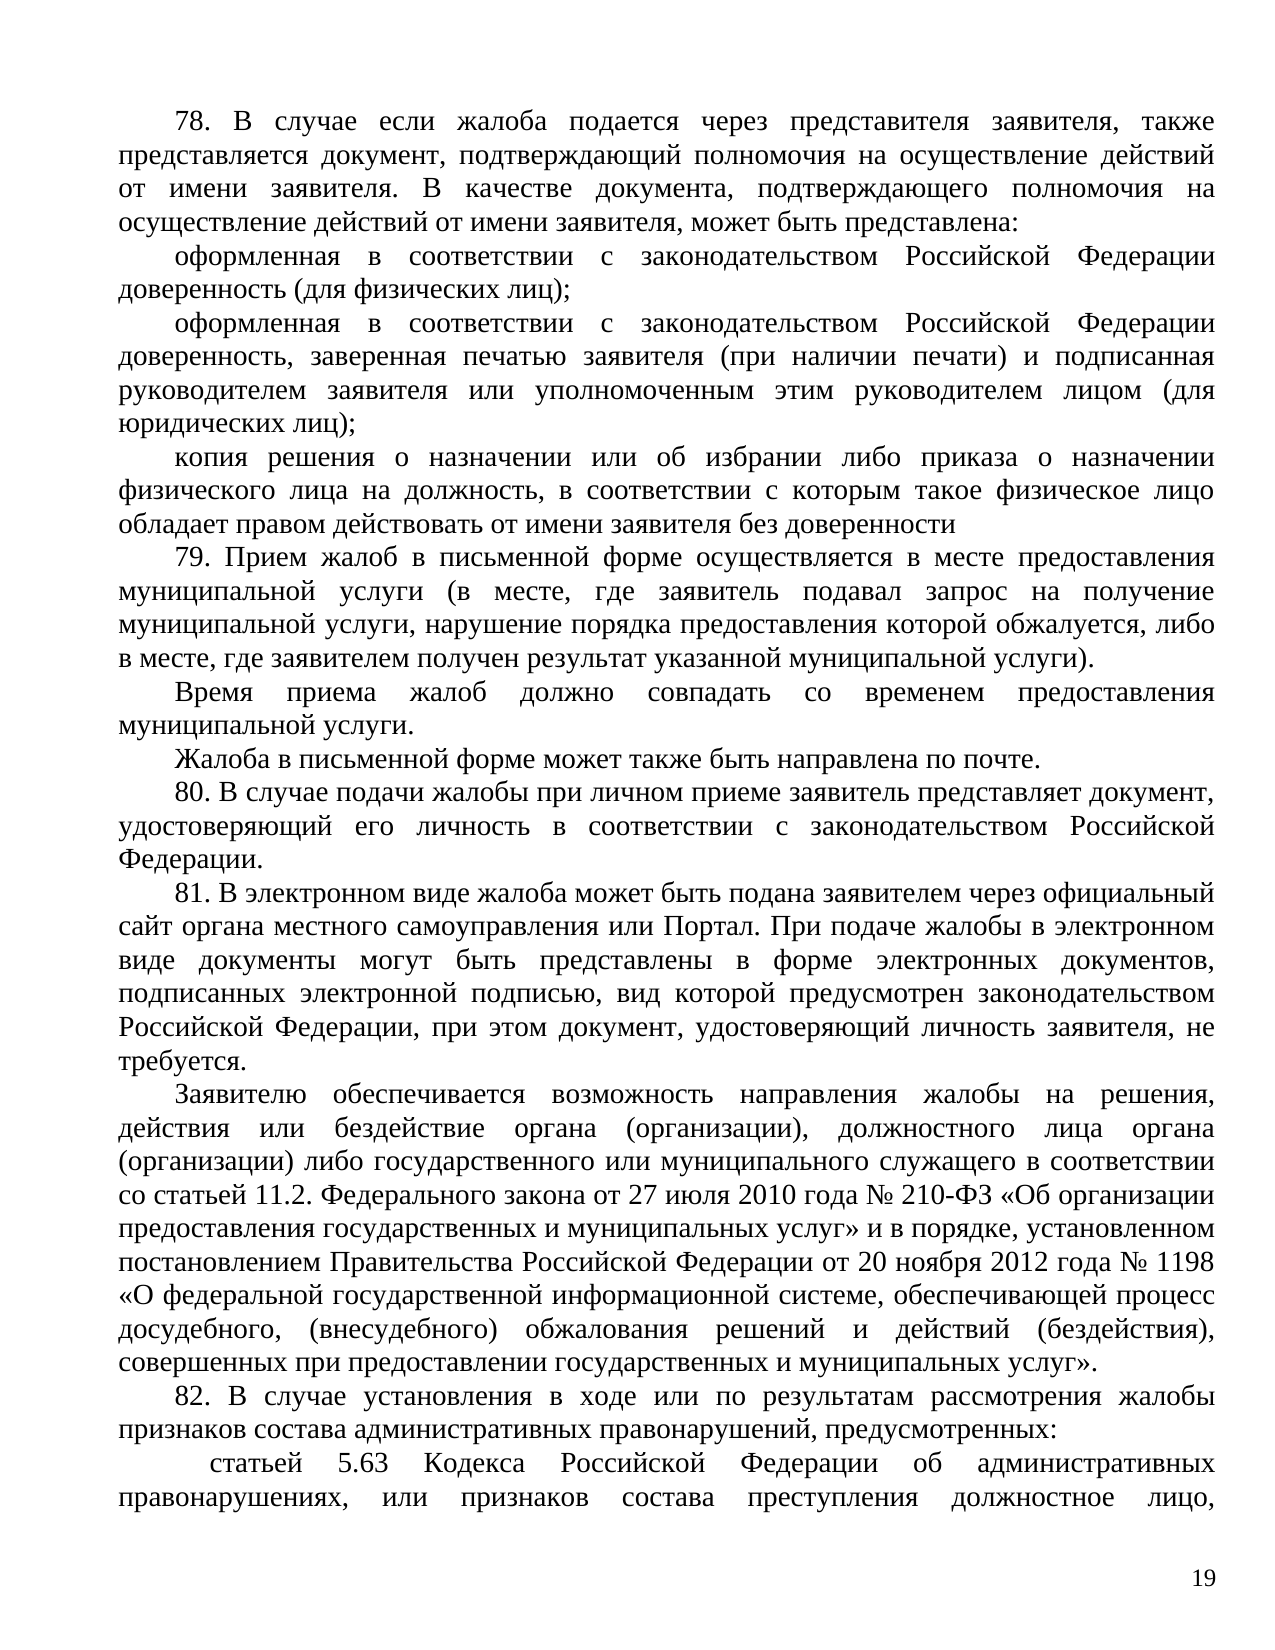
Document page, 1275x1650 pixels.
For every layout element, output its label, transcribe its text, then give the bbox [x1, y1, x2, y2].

text оформленная в соответствии с законодательством Российской Федерации доверенность, заверенная печатью заявителя (при наличии печати) и подписанная руководителем заявителя или уполномоченным этим руководителем лицом (для юридических лиц); [118, 305, 1216, 439]
text оформленная в соответствии с законодательством Российской Федерации доверенность (для физических лиц); [118, 238, 1216, 305]
text 82. В случае установления в ходе или по результатам рассмотрения жалобы признаков состава административных правонарушений, предусмотренных: [118, 1378, 1216, 1445]
text 80. В случае подачи жалобы при личном приеме заявитель представляет документ, удостоверяющий его личность в соответствии с законодательством Российской Федерации. [118, 774, 1216, 875]
text 81. В электронном виде жалоба может быть подана заявителем через официальный сайт органа местного самоуправления или Портал. При подаче жалобы в электронном виде документы могут быть представлены в форме электронных документов, подписанных электронной подписью, вид которой предусмотрен законодательством Российской Федерации, при этом документ, удостоверяющий личность заявителя, не требуется. [118, 875, 1216, 1076]
text 79. Прием жалоб в письменной форме осуществляется в месте предоставления муниципальной услуги (в месте, где заявитель подавал запрос на получение муниципальной услуги, нарушение порядка предоставления которой обжалуется, либо в месте, где заявителем получен результат указанной муниципальной услуги). [118, 539, 1216, 674]
text 78. В случае если жалоба подается через представителя заявителя, также представляется документ, подтверждающий полномочия на осуществление действий от имени заявителя. В качестве документа, подтверждающего полномочия на осуществление действий от имени заявителя, может быть представлена: [118, 103, 1216, 238]
text Время приема жалоб должно совпадать со временем предоставления муниципальной услуги. [118, 674, 1216, 741]
text копия решения о назначении или об избрании либо приказа о назначении физического лица на должность, в соответствии с которым такое физическое лицо обладает правом действовать от имени заявителя без доверенности [118, 439, 1216, 539]
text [118, 1445, 1216, 1512]
text Заявителю обеспечивается возможность направления жалобы на решения, действия или бездействие органа (организации), должностного лица органа (организации) либо государственного или муниципального служащего в соответствии со статьей 11.2. Федерального закона от 27 июля 2010 года № 210-ФЗ «Об организации предоставления государственных и муниципальных услуг» и в порядке, установленном постановлением Правительства Российской Федерации от 20 ноября 2012 года № 1198 «О федеральной государственной информационной системе, обеспечивающей процесс досудебного, (внесудебного) обжалования решений и действий (бездействия), совершенных при предоставлении государственных и муниципальных услуг». [118, 1076, 1216, 1378]
text Жалоба в письменной форме может также быть направлена по почте. [118, 741, 1216, 774]
